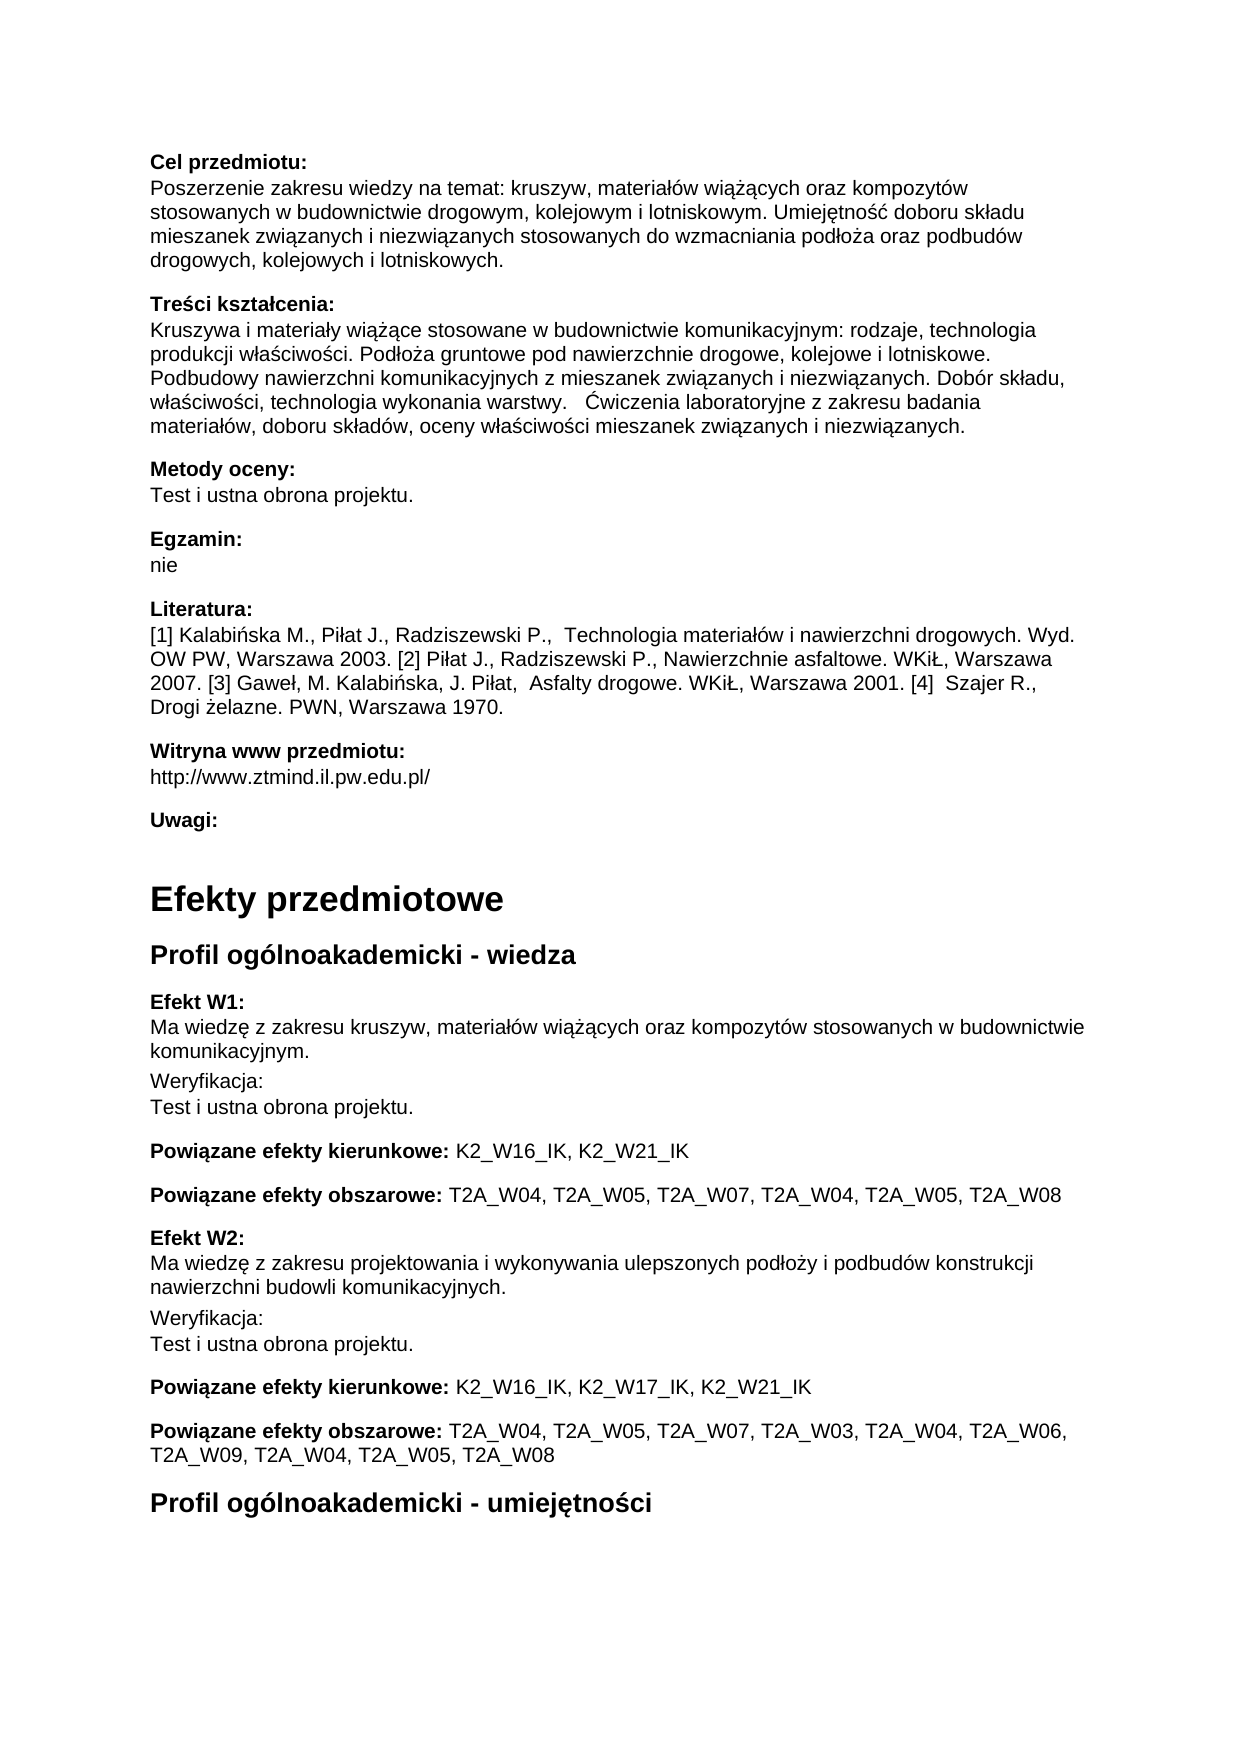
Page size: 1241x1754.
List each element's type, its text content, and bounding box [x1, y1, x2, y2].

text Test i ustna obrona projektu. [150, 483, 1090, 507]
text Powiązane efekty kierunkowe: K2_W16_IK, K2_W21_IK [150, 1139, 1090, 1163]
text Uwagi: [150, 808, 1090, 832]
text Treści kształcenia: [150, 292, 1090, 316]
text Ma wiedzę z zakresu projektowania i wykonywania ulepszonych podłoży i podbudów konstrukcji nawierzchni budowli komunikacyjnych. [150, 1251, 1090, 1299]
text Powiązane efekty obszarowe: T2A_W04, T2A_W05, T2A_W07, T2A_W04, T2A_W05, T2A_W08 [150, 1182, 1090, 1206]
text Test i ustna obrona projektu. [150, 1095, 1090, 1119]
text http://www.ztmind.il.pw.edu.pl/ [150, 764, 1090, 788]
text Literatura: [150, 597, 1090, 621]
text Powiązane efekty obszarowe: T2A_W04, T2A_W05, T2A_W07, T2A_W03, T2A_W04, T2A_W06, T2A_W09, T2A_W04, T2A_W05, T2A_W08 [150, 1419, 1090, 1467]
text [1] Kalabińska M., Piłat J., Radziszewski P., Technologia materiałów i nawierzchni drogowych. Wyd. OW PW, Warszawa 2003. [2] Piłat J., Radziszewski P., Nawierzchnie asfaltowe. WKiŁ, Warszawa 2007. [3] Gaweł, M. Kalabińska, J. Piłat, Asfalty drogowe. WKiŁ, Warszawa 2001. [4] Szajer R., Drogi żelazne. PWN, Warszawa 1970. [150, 623, 1090, 719]
text Weryfikacja: [150, 1305, 1090, 1329]
text Cel przedmiotu: [150, 150, 1090, 174]
text Powiązane efekty kierunkowe: K2_W16_IK, K2_W17_IK, K2_W21_IK [150, 1375, 1090, 1399]
text Egzamin: [150, 527, 1090, 551]
subtitle Efekty przedmiotowe [150, 878, 1090, 919]
text Ma wiedzę z zakresu kruszyw, materiałów wiążących oraz kompozytów stosowanych w budownictwie komunikacyjnym. [150, 1015, 1090, 1063]
text Efekt W2: [150, 1226, 1090, 1250]
text Poszerzenie zakresu wiedzy na temat: kruszyw, materiałów wiążących oraz kompozytów stosowanych w budownictwie drogowym, kolejowym i lotniskowym. Umiejętność doboru składu mieszanek związanych i niezwiązanych stosowanych do wzmacniania podłoża oraz podbudów drogowych, kolejowych i lotniskowych. [150, 176, 1090, 272]
text Weryfikacja: [150, 1069, 1090, 1093]
text nie [150, 553, 1090, 577]
subtitle Profil ogólnoakademicki - umiejętności [150, 1487, 1090, 1518]
text Efekt W1: [150, 990, 1090, 1014]
text Witryna www przedmiotu: [150, 738, 1090, 762]
text Test i ustna obrona projektu. [150, 1331, 1090, 1355]
text Metody oceny: [150, 457, 1090, 481]
subtitle Profil ogólnoakademicki - wiedza [150, 939, 1090, 970]
text Kruszywa i materiały wiążące stosowane w budownictwie komunikacyjnym: rodzaje, technologia produkcji właściwości. Podłoża gruntowe pod nawierzchnie drogowe, kolejowe i lotniskowe. Podbudowy nawierzchni komunikacyjnych z mieszanek związanych i niezwiązanych. Dobór składu, właściwości, technologia wykonania warstwy. Ćwiczenia laboratoryjne z zakresu badania materiałów, doboru składów, oceny właściwości mieszanek związanych i niezwiązanych. [150, 318, 1090, 437]
